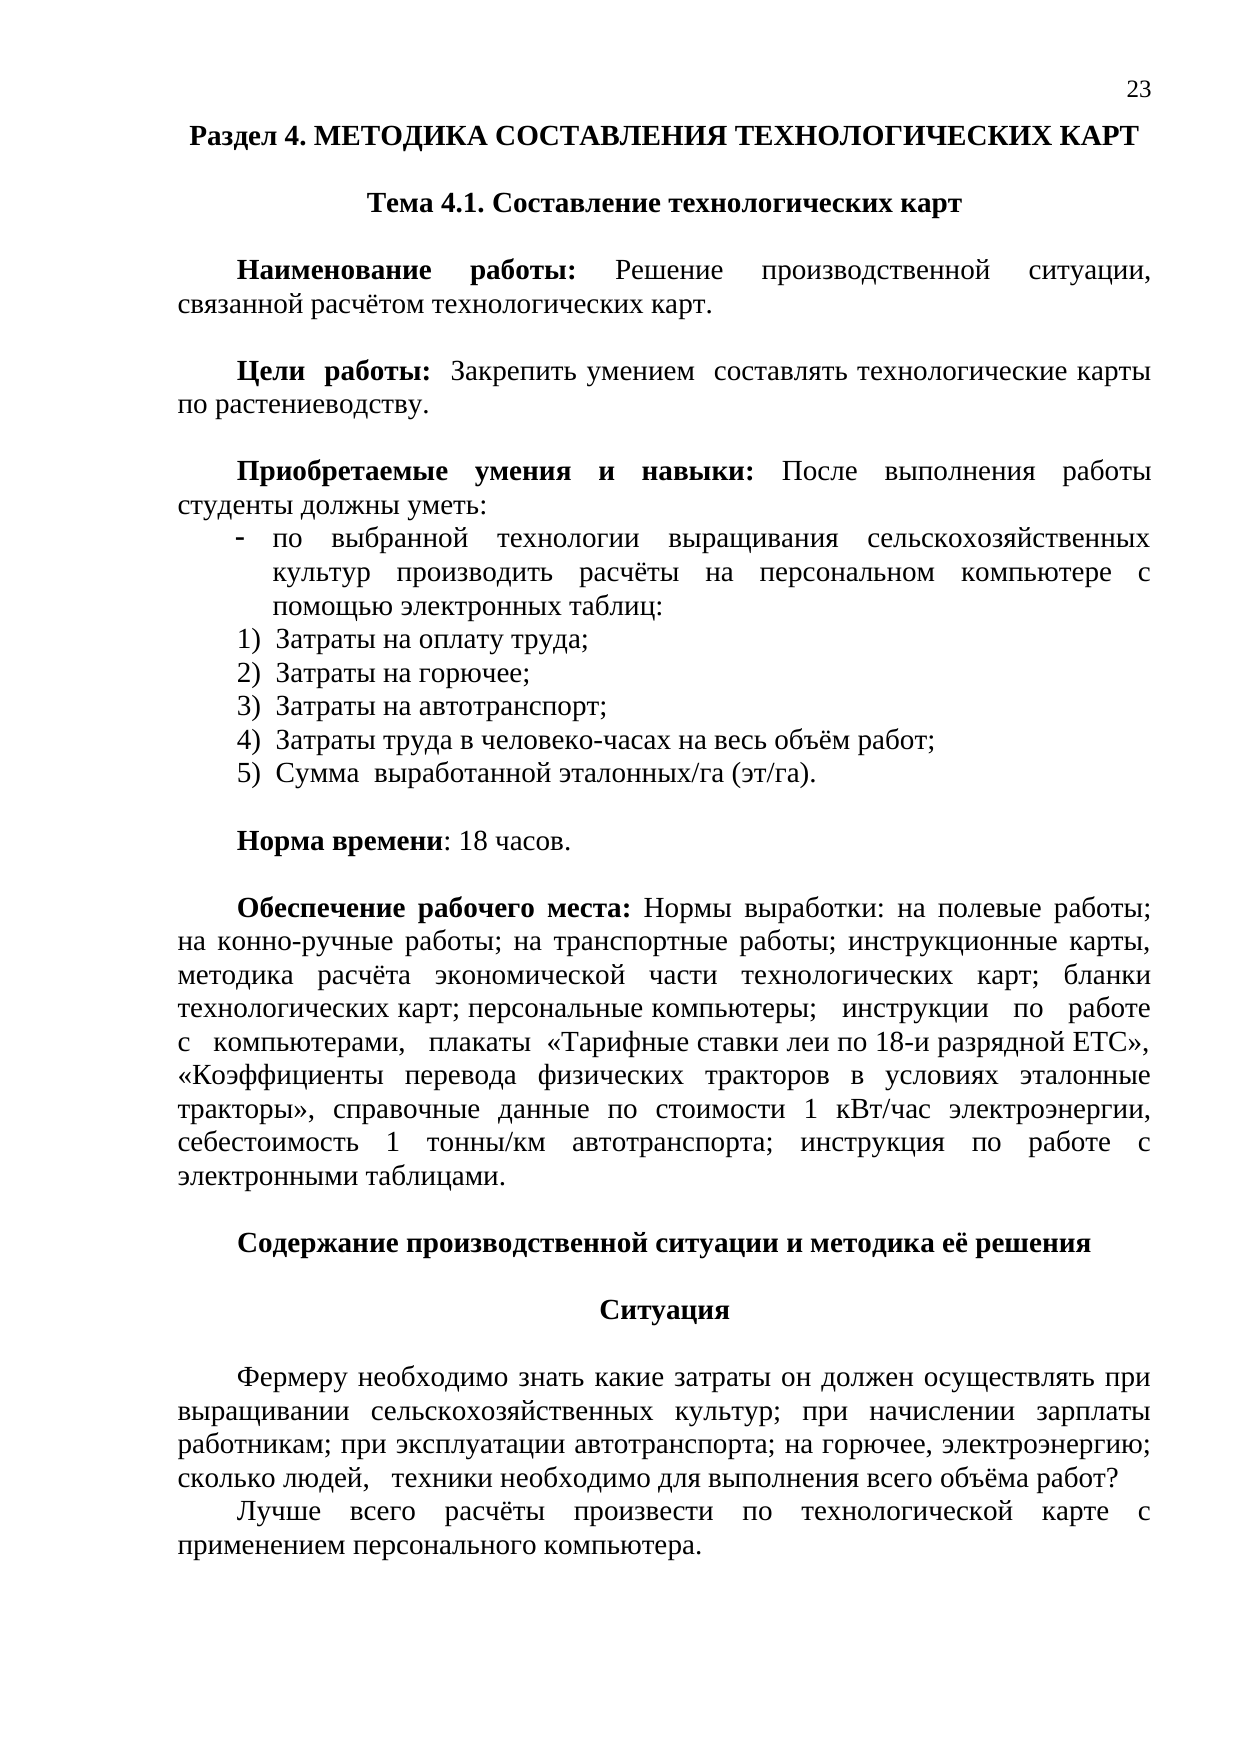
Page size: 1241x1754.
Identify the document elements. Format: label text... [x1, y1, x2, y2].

text Цели работы: Закрепить умением составлять технологические карты по растениеводству. [177, 353, 1152, 420]
text Обеспечение рабочего места: Нормы выработки: на полевые работы; на конно-ручные работы; на транспортные работы; инструкционные карты, методика расчёта экономической части технологических карт; бланки технологических карт; персональные компьютеры; инструкции по работе с компьютерами, плакаты «Тарифные ставки леи по 18-и разрядной ЕТС», «Коэффициенты перевода физических тракторов в условиях эталонные тракторы», справочные данные по стоимости 1 кВт/час электроэнергии, себестоимость 1 тонны/км автотранспорта; инструкция по работе с электронными таблицами. [177, 890, 1152, 1192]
text 4) Затраты труда в человеко-часах на весь объём работ; [237, 722, 1152, 756]
text Содержание производственной ситуации и методика её решения [177, 1225, 1152, 1259]
text 1) Затраты на оплату труда; [237, 621, 1152, 655]
text 5) Сумма выработанной эталонных/га (эт/га). [237, 756, 1152, 789]
text 3) Затраты на автотранспорт; [237, 688, 1152, 722]
text Наименование работы: Решение производственной ситуации, связанной расчётом технологических карт. [177, 252, 1152, 319]
text 2) Затраты на горючее; [237, 655, 1152, 688]
text Ситуация [177, 1292, 1152, 1326]
text Приобретаемые умения и навыки: После выполнения работы студенты должны уметь: [177, 453, 1152, 521]
text Норма времени: 18 часов. [177, 823, 1152, 856]
list по выбранной технологии выращивания сельскохозяйственных культур производить расчёты на персональном компьютере с помощью электронных таблиц: [235, 521, 1152, 621]
text Тема 4.1. Составление технологических карт [177, 185, 1152, 219]
text Лучше всего расчёты произвести по технологической карте с применением персонального компьютера. [177, 1493, 1152, 1561]
text Фермеру необходимо знать какие затраты он должен осуществлять при выращивании сельскохозяйственных культур; при начислении зарплаты работникам; при эксплуатации автотранспорта; на горючее, электроэнергию; сколько людей, техники необходимо для выполнения всего объёма работ? [177, 1359, 1152, 1493]
text Раздел 4. МЕТОДИКА СОСТАВЛЕНИЯ ТЕХНОЛОГИЧЕСКИХ КАРТ [177, 118, 1152, 152]
